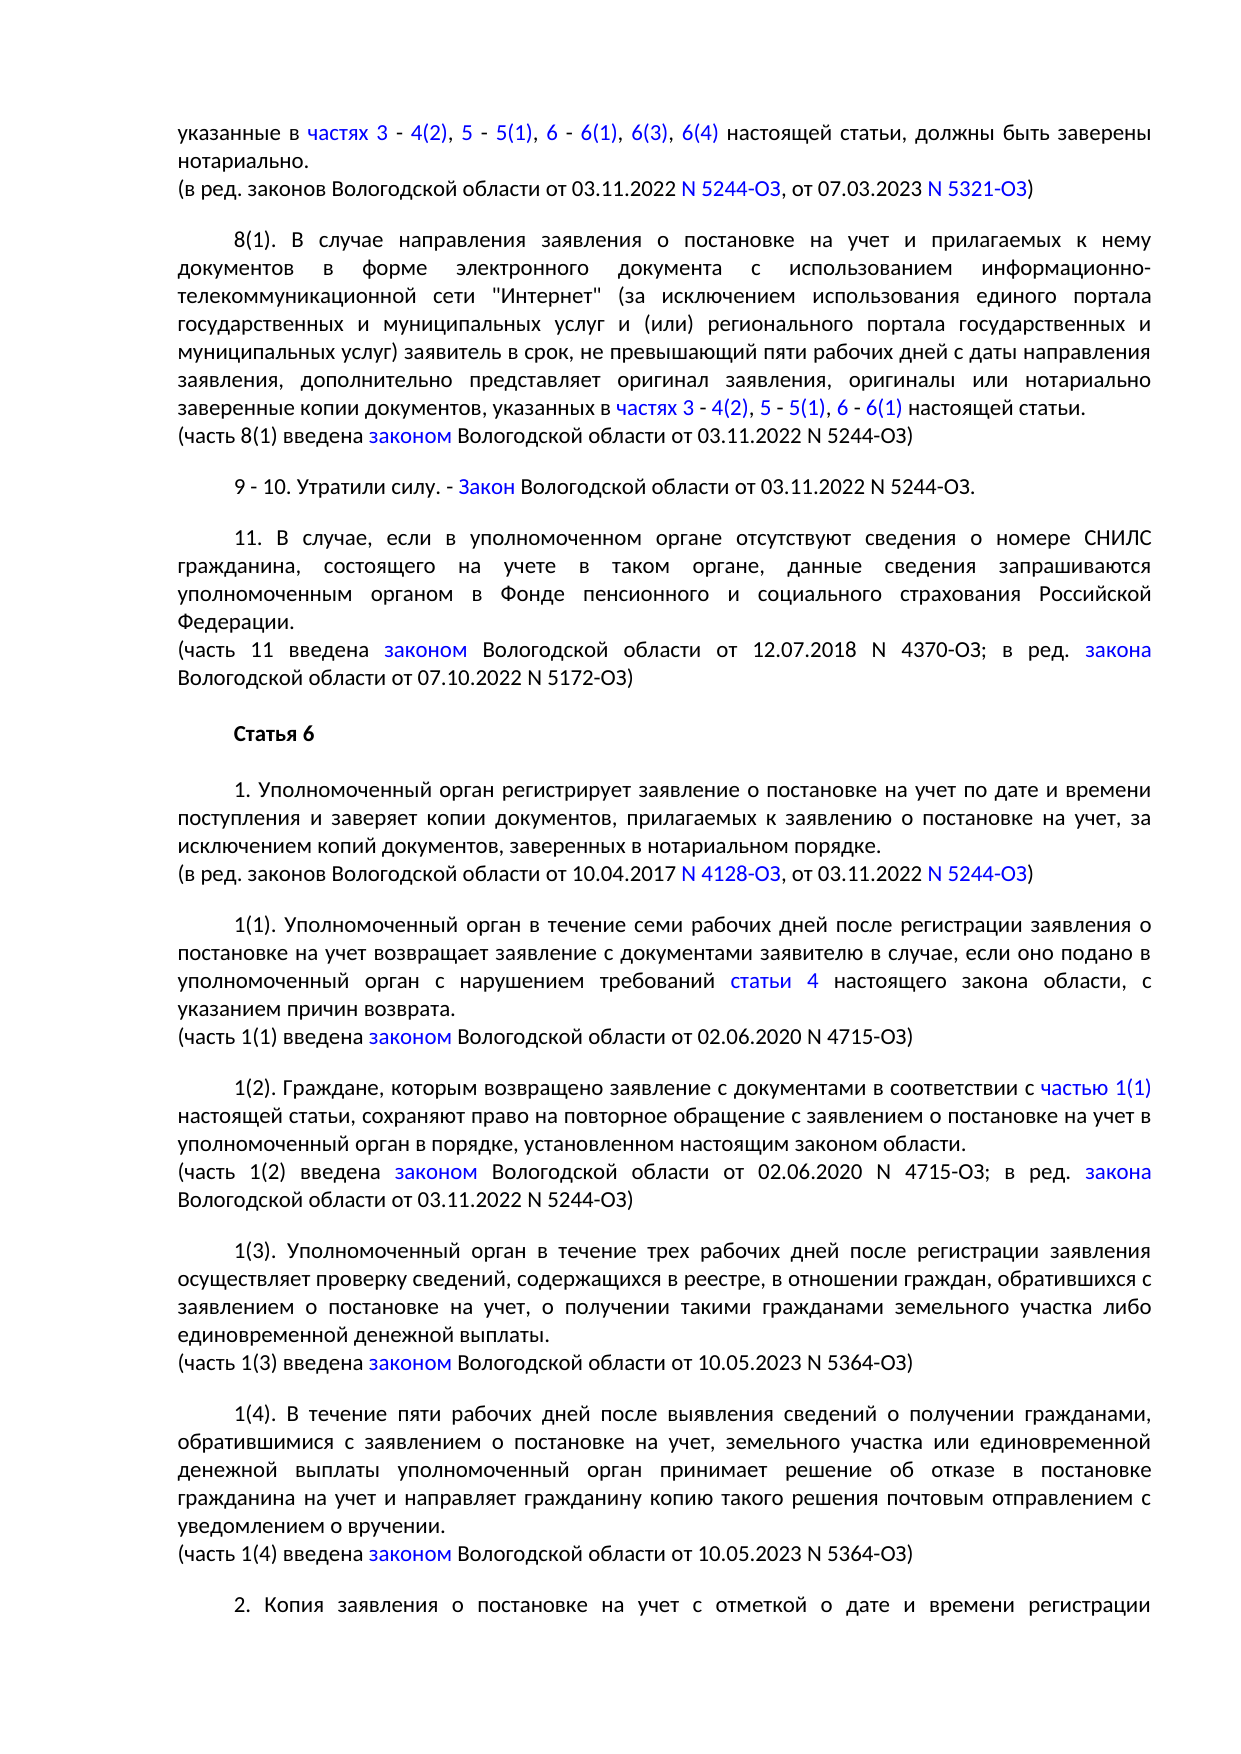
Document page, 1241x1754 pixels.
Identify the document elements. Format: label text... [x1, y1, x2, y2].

text 1(2). Граждане, которым возвращено заявление с документами в соответствии с частью 1(1) настоящей статьи, сохраняют право на повторное обращение с заявлением о постановке на учет в уполномоченный орган в порядке, установленном настоящим законом области. [177, 1073, 1152, 1157]
text 1(1). Уполномоченный орган в течение семи рабочих дней после регистрации заявления о постановке на учет возвращает заявление с документами заявителю в случае, если оно подано в уполномоченный орган с нарушением требований статьи 4 настоящего закона области, с указанием причин возврата. [177, 910, 1152, 1022]
text 9 - 10. Утратили силу. - Закон Вологодской области от 03.11.2022 N 5244-ОЗ. [177, 472, 1152, 500]
text 11. В случае, если в уполномоченном органе отсутствуют сведения о номере СНИЛС гражданина, состоящего на учете в таком органе, данные сведения запрашиваются уполномоченным органом в Фонде пенсионного и социального страхования Российской Федерации. [177, 523, 1152, 635]
text 8(1). В случае направления заявления о постановке на учет и прилагаемых к нему документов в форме электронного документа с использованием информационно-телекоммуникационной сети "Интернет" (за исключением использования единого портала государственных и муниципальных услуг и (или) регионального портала государственных и муниципальных услуг) заявитель в срок, не превышающий пяти рабочих дней с даты направления заявления, дополнительно представляет оригинал заявления, оригиналы или нотариально заверенные копии документов, указанных в частях 3 - 4(2), 5 - 5(1), 6 - 6(1) настоящей статьи. [177, 225, 1152, 421]
text (часть 11 введена законом Вологодской области от 12.07.2018 N 4370-ОЗ; в ред. закона Вологодской области от 07.10.2022 N 5172-ОЗ) [177, 635, 1152, 691]
text (часть 1(1) введена законом Вологодской области от 02.06.2020 N 4715-ОЗ) [177, 1022, 1152, 1050]
text (в ред. законов Вологодской области от 03.11.2022 N 5244-ОЗ, от 07.03.2023 N 5321-ОЗ) [177, 174, 1152, 202]
title Статья 6 [177, 719, 1152, 747]
text (часть 1(3) введена законом Вологодской области от 10.05.2023 N 5364-ОЗ) [177, 1348, 1152, 1376]
text 1(3). Уполномоченный орган в течение трех рабочих дней после регистрации заявления осуществляет проверку сведений, содержащихся в реестре, в отношении граждан, обратившихся с заявлением о постановке на учет, о получении такими гражданами земельного участка либо единовременной денежной выплаты. [177, 1236, 1152, 1348]
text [177, 118, 1152, 174]
text (часть 8(1) введена законом Вологодской области от 03.11.2022 N 5244-ОЗ) [177, 421, 1152, 449]
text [177, 1590, 1152, 1618]
text (в ред. законов Вологодской области от 10.04.2017 N 4128-ОЗ, от 03.11.2022 N 5244-ОЗ) [177, 859, 1152, 887]
text (часть 1(4) введена законом Вологодской области от 10.05.2023 N 5364-ОЗ) [177, 1539, 1152, 1567]
text 1(4). В течение пяти рабочих дней после выявления сведений о получении гражданами, обратившимися с заявлением о постановке на учет, земельного участка или единовременной денежной выплаты уполномоченный орган принимает решение об отказе в постановке гражданина на учет и направляет гражданину копию такого решения почтовым отправлением с уведомлением о вручении. [177, 1399, 1152, 1539]
text 1. Уполномоченный орган регистрирует заявление о постановке на учет по дате и времени поступления и заверяет копии документов, прилагаемых к заявлению о постановке на учет, за исключением копий документов, заверенных в нотариальном порядке. [177, 775, 1152, 859]
text (часть 1(2) введена законом Вологодской области от 02.06.2020 N 4715-ОЗ; в ред. закона Вологодской области от 03.11.2022 N 5244-ОЗ) [177, 1157, 1152, 1213]
